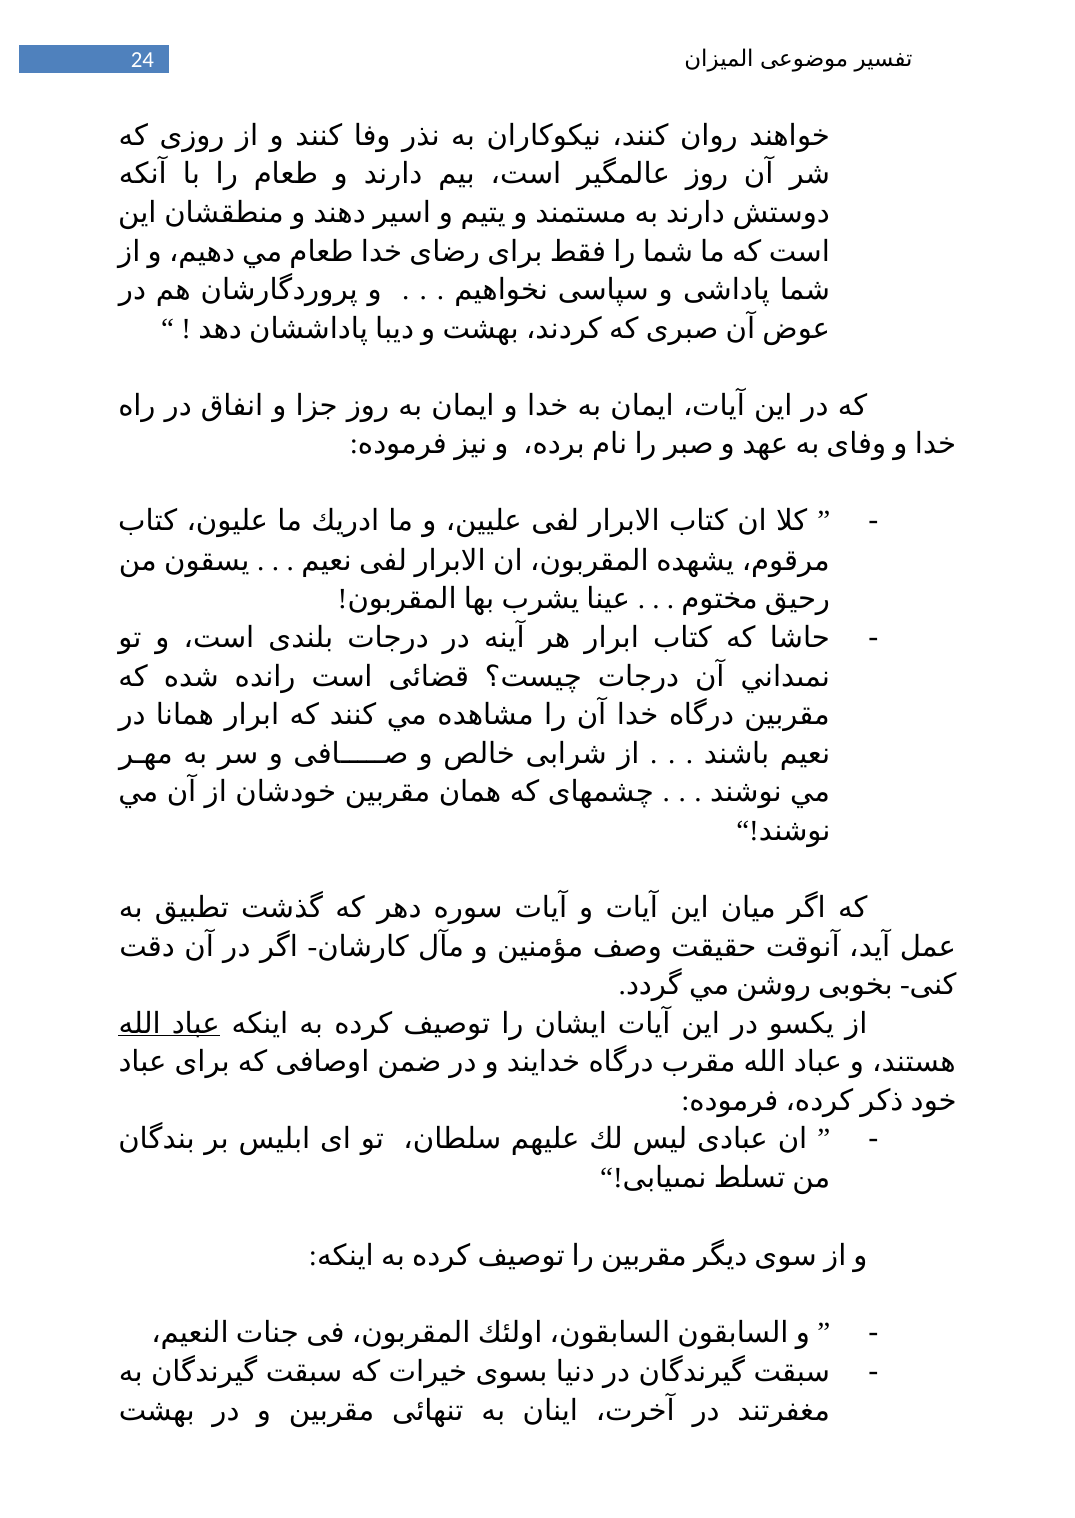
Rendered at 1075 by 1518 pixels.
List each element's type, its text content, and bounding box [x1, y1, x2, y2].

list ” و السابقون السابقون، اولئك المقربون، فى جنات النعيم، [118, 1315, 868, 1349]
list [118, 118, 868, 344]
list ” كلا ان كتاب الابرار لفى عليين، و ما ادريك ما عليون، كتاب مرقوم، يشهده المقربون، ان الابرار لفى نعيم . . . يسقون من رحيق مختوم . . . عينا يشرب بها المقربون! [118, 503, 868, 615]
list حاشا كه كتاب ابرار هر آينه در درجات بلندى است، و تو نمى‏داني آن درجات چيست؟ قضائى است رانده شده كه مقربين درگاه خدا آن را مشاهده مي كنند كه ابرار همانا در نعيم باشند . . . از شرابى خالص و صـــــافى و سر به مهـر مي نوشند . . . چشمه‏اى كه همان مقربين خودشان از آن مي نوشند!“ [118, 620, 868, 847]
list ” ان عبادى ليس لك عليهم سلطان، تو اى ابليس بر بندگان من تسلط نمى‏يابى!“ [118, 1121, 868, 1194]
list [118, 1354, 868, 1427]
text و از سوى ديگر مقربين را توصيف كرده به اينكه: [118, 1238, 957, 1271]
text از يكسو در اين آيات ايشان را توصيف كرده به اينكه عباد الله هستند، و عباد الله مقرب درگاه خدايند و در ضمن اوصافى كه براى عباد خود ذكر كرده، فرموده: [118, 1006, 957, 1116]
text كه اگر ميان اين آيات و آيات سوره دهر كه گذشت تطبيق به عمل آيد، آنوقت حقيقت وصف مؤمنين و مآل كارشان- اگر در آن دقت كنى- بخوبى روشن مي گردد. [118, 890, 957, 1001]
text كه در اين آيات، ايمان به خدا و ايمان به روز جزا و انفاق در راه خدا و وفاى به عهد و صبر را نام برده، و نيز فرموده: [118, 388, 957, 460]
